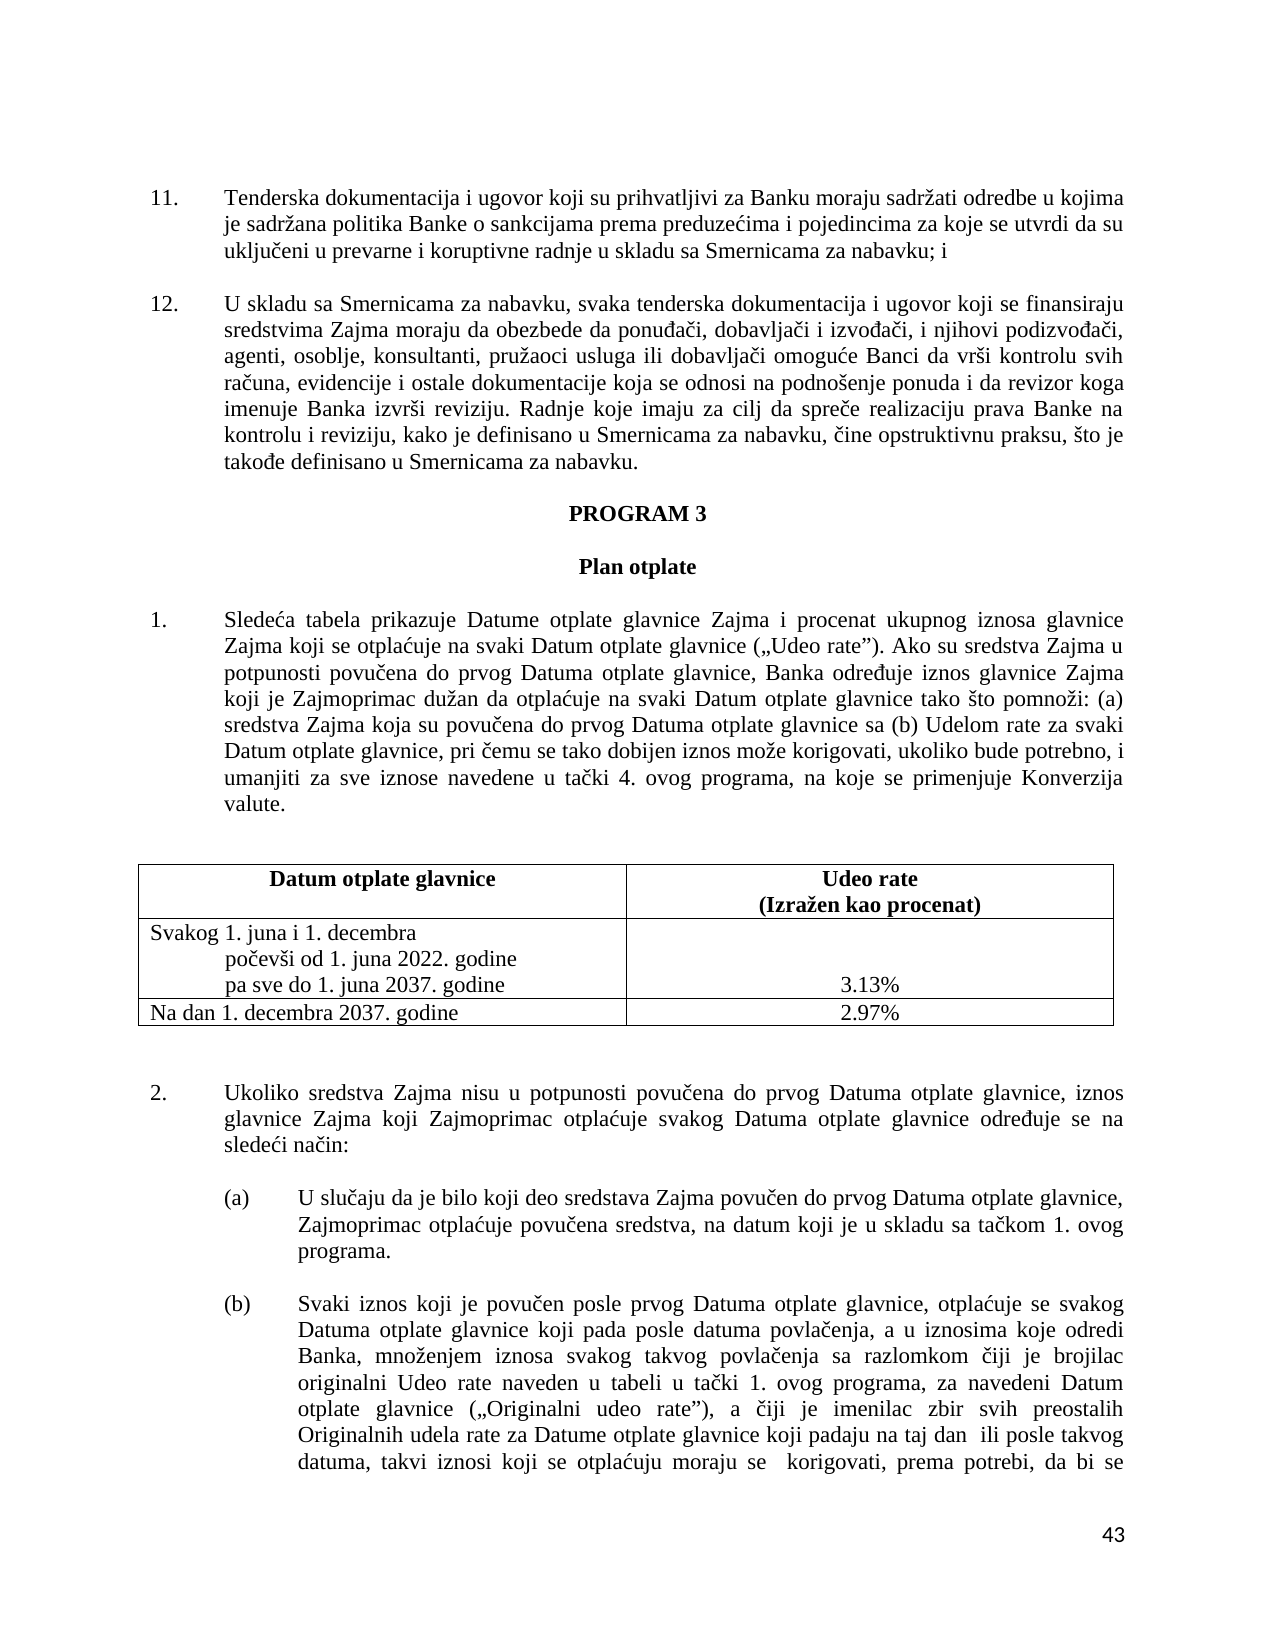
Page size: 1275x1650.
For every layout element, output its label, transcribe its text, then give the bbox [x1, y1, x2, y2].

text Plan otplate [150, 553, 1125, 579]
text 2. Ukoliko sredstva Zajma nisu u potpunosti povučena do prvog Datuma otplate glavnice, iznos glavnice Zajma koji Zajmoprimac otplaćuje svakog Datuma otplate glavnice određuje se na sledeći način: [150, 1079, 1125, 1158]
table_header Udeo rate (Izražen kao procenat) [627, 865, 1113, 918]
table_cell Svakog 1. juna i 1. decembra počevši od 1. juna 2022. godine pa sve do 1. juna 2037. godine [139, 919, 626, 998]
table_cell 2.97% [627, 999, 1113, 1025]
text 12. U skladu sa Smernicama za nabavku, svaka tenderska dokumentacija i ugovor koji se finansiraju sredstvima Zajma moraju da obezbede da ponuđači, dobavljači i izvođači, i njihovi podizvođači, agenti, osoblje, konsultanti, pružaoci usluga ili dobavljači omoguće Banci da vrši kontrolu svih računa, evidencije i ostale dokumentacije koja se odnosi na podnošenje ponuda i da revizor koga imenuje Banka izvrši reviziju. Radnje koje imaju za cilj da spreče realizaciju prava Banke na kontrolu i reviziju, kako je definisano u Smernicama za nabavku, čine opstruktivnu praksu, što je takođe definisano u Smernicama za nabavku. [150, 289, 1125, 474]
text 11. Tenderska dokumentacija i ugovor koji su prihvatljivi za Banku moraju sadržati odredbe u kojima je sadržana politika Banke o sankcijama prema preduzećima i pojedincima za koje se utvrdi da su uključeni u prevarne i koruptivne radnje u skladu sa Smernicama za nabavku; i [150, 184, 1125, 263]
table_cell 3.13% [627, 919, 1113, 998]
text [224, 1290, 1125, 1474]
text PROGRAM 3 [150, 500, 1125, 527]
text 1. Sledeća tabela prikazuje Datume otplate glavnice Zajma i procenat ukupnog iznosa glavnice Zajma koji se otplaćuje na svaki Datum otplate glavnice („Udeo rate”). Ako su sredstva Zajma u potpunosti povučena do prvog Datuma otplate glavnice, Banka određuje iznos glavnice Zajma koji je Zajmoprimac dužan da otplaćuje na svaki Datum otplate glavnice tako što pomnoži: (a) sredstva Zajma koja su povučena do prvog Datuma otplate glavnice sa (b) Udelom rate za svaki Datum otplate glavnice, pri čemu se tako dobijen iznos može korigovati, ukoliko bude potrebno, i umanjiti za sve iznose navedene u tački 4. ovog programa, na koje se primenjuje Konverzija valute. [150, 606, 1125, 817]
text (a) U slučaju da je bilo koji deo sredstava Zajma povučen do prvog Datuma otplate glavnice, Zajmoprimac otplaćuje povučena sredstva, na datum koji je u skladu sa tačkom 1. ovog programa. [224, 1184, 1125, 1263]
table_cell Na dan 1. decembra 2037. godine [139, 999, 626, 1025]
table_header Datum otplate glavnice [139, 865, 626, 918]
